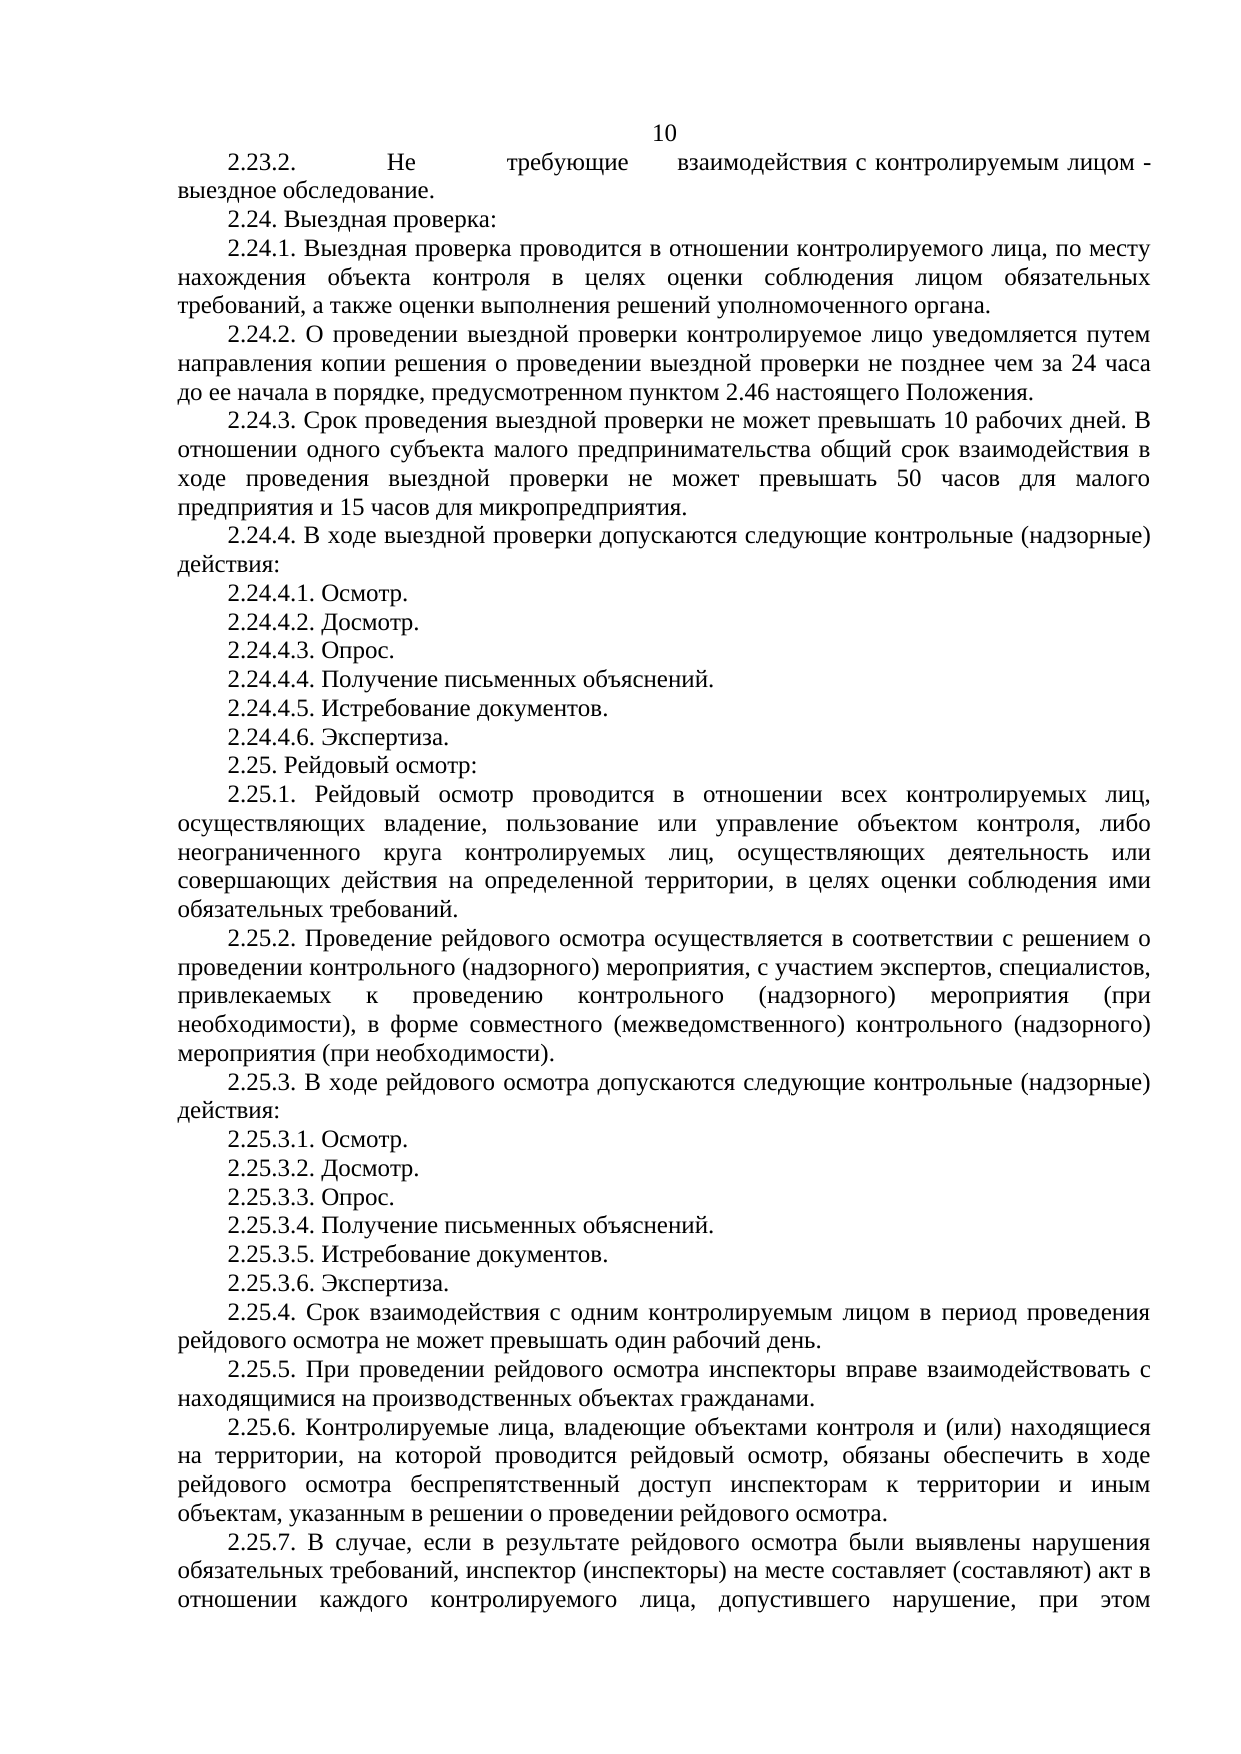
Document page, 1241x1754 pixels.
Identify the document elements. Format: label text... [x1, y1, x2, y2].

text 2.24.4.2. Досмотр. [177, 607, 1152, 636]
text 2.24.4.1. Осмотр. [177, 578, 1152, 607]
text 2.25.3.3. Опрос. [177, 1182, 1152, 1211]
text 2.25.3.4. Получение письменных объяснений. [177, 1211, 1152, 1239]
text 2.25.3.5. Истребование документов. [177, 1239, 1152, 1268]
text 2.25.3. В ходе рейдового осмотра допускаются следующие контрольные (надзорные) действия: [177, 1067, 1152, 1124]
text 2.25.1. Рейдовый осмотр проводится в отношении всех контролируемых лиц, осуществляющих владение, пользование или управление объектом контроля, либо неограниченного круга контролируемых лиц, осуществляющих деятельность или совершающих действия на определенной территории, в целях оценки соблюдения ими обязательных требований. [177, 779, 1152, 923]
text 2.25.5. При проведении рейдового осмотра инспекторы вправе взаимодействовать с находящимися на производственных объектах гражданами. [177, 1354, 1152, 1412]
text 2.25.3.6. Экспертиза. [177, 1268, 1152, 1297]
text 2.24.3. Срок проведения выездной проверки не может превышать 10 рабочих дней. В отношении одного субъекта малого предпринимательства общий срок взаимодействия в ходе проведения выездной проверки не может превышать 50 часов для малого предприятия и 15 часов для микропредприятия. [177, 406, 1152, 521]
text 2.25. Рейдовый осмотр: [177, 751, 1152, 779]
text 2.24. Выездная проверка: [177, 204, 1152, 233]
text 2.24.4. В ходе выездной проверки допускаются следующие контрольные (надзорные) действия: [177, 521, 1152, 578]
text 2.24.1. Выездная проверка проводится в отношении контролируемого лица, по месту нахождения объекта контроля в целях оценки соблюдения лицом обязательных требований, а также оценки выполнения решений уполномоченного органа. [177, 233, 1152, 319]
text 2.23.2. Не требующие взаимодействия с контролируемым лицом - выездное обследование. [177, 147, 1152, 204]
text 2.25.6. Контролируемые лица, владеющие объектами контроля и (или) находящиеся на территории, на которой проводится рейдовый осмотр, обязаны обеспечить в ходе рейдового осмотра беспрепятственный доступ инспекторам к территории и иным объектам, указанным в решении о проведении рейдового осмотра. [177, 1412, 1152, 1527]
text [177, 1527, 1152, 1613]
text 2.24.2. О проведении выездной проверки контролируемое лицо уведомляется путем направления копии решения о проведении выездной проверки не позднее чем за 24 часа до ее начала в порядке, предусмотренном пунктом 2.46 настоящего Положения. [177, 319, 1152, 406]
text 2.24.4.3. Опрос. [177, 636, 1152, 664]
text 2.24.4.5. Истребование документов. [177, 693, 1152, 722]
text 2.25.3.2. Досмотр. [177, 1153, 1152, 1182]
text 2.25.2. Проведение рейдового осмотра осуществляется в соответствии с решением о проведении контрольного (надзорного) мероприятия, с участием экспертов, специалистов, привлекаемых к проведению контрольного (надзорного) мероприятия (при необходимости), в форме совместного (межведомственного) контрольного (надзорного) мероприятия (при необходимости). [177, 923, 1152, 1067]
text 2.25.4. Срок взаимодействия с одним контролируемым лицом в период проведения рейдового осмотра не может превышать один рабочий день. [177, 1297, 1152, 1354]
text 2.24.4.6. Экспертиза. [177, 722, 1152, 751]
text 2.25.3.1. Осмотр. [177, 1124, 1152, 1153]
text 2.24.4.4. Получение письменных объяснений. [177, 664, 1152, 693]
